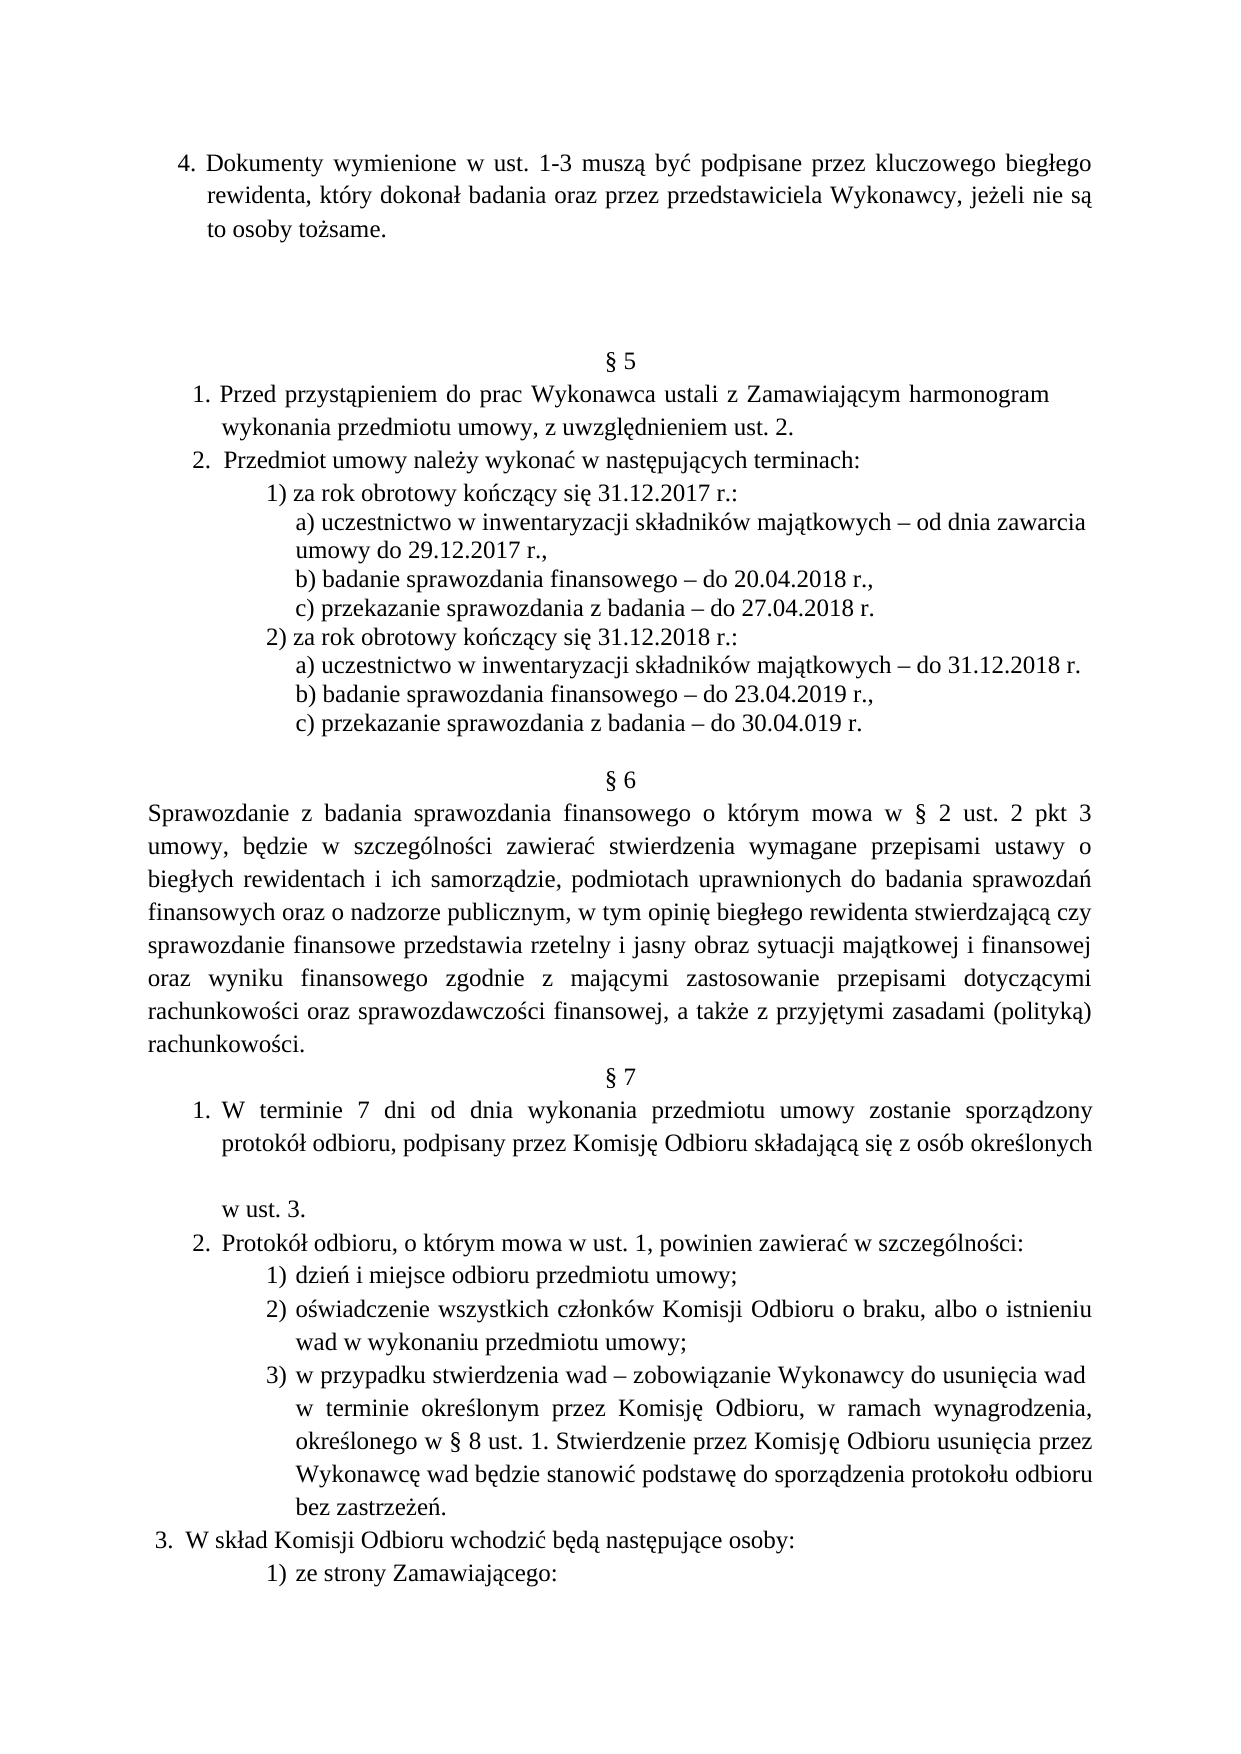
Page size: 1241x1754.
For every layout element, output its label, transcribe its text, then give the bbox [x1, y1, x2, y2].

list ze strony Zamawiającego: [266, 1558, 1093, 1587]
text 2. Przedmiot umowy należy wykonać w następujących terminach: [192, 445, 1093, 473]
text 1) za rok obrotowy kończący się 31.12.2017 r.: a) uczestnictwo w inwentaryzacji składników majątkowych – od dnia zawarcia umowy do 29.12.2017 r., [266, 478, 1093, 564]
list dzień i miejsce odbioru przedmiotu umowy; [266, 1261, 1093, 1289]
list oświadczenie wszystkich członków Komisji Odbioru o braku, albo o istnieniu wad w wykonaniu przedmiotu umowy; [266, 1294, 1093, 1355]
text c) przekazanie sprawozdania z badania – do 27.04.2018 r. [295, 593, 1093, 622]
text 4. Dokumenty wymienione w ust. 1-3 muszą być podpisane przez kluczowego biegłego rewidenta, który dokonał badania oraz przez przedstawiciela Wykonawcy, jeżeli nie są to osoby tożsame. [177, 148, 1093, 242]
text 1. Przed przystąpieniem do prac Wykonawca ustali z Zamawiającym harmonogram wykonania przedmiotu umowy, z uwzględnieniem ust. 2. [192, 379, 1093, 441]
text b) badanie sprawozdania finansowego – do 23.04.2019 r., [148, 679, 1093, 708]
list W skład Komisji Odbioru wchodzić będą następujące osoby: [148, 1525, 1093, 1553]
text § 6 [148, 765, 1093, 794]
text 2) za rok obrotowy kończący się 31.12.2018 r.: a) uczestnictwo w inwentaryzacji składników majątkowych – do 31.12.2018 r. [266, 622, 1093, 679]
text § 7 [148, 1062, 1093, 1091]
text b) badanie sprawozdania finansowego – do 20.04.2018 r., [221, 564, 1093, 593]
text c) przekazanie sprawozdania z badania – do 30.04.019 r. [148, 708, 1093, 737]
list W terminie 7 dni od dnia wykonania przedmiotu umowy zostanie sporządzony protokół odbioru, podpisany przez Komisję Odbioru składającą się z osób określonych w ust. 3. [192, 1096, 1093, 1223]
text § 5 [148, 346, 1093, 374]
list Protokół odbioru, o którym mowa w ust. 1, powinien zawierać w szczególności: [192, 1228, 1093, 1256]
list w przypadku stwierdzenia wad – zobowiązanie Wykonawcy do usunięcia wad w terminie określonym przez Komisję Odbioru, w ramach wynagrodzenia, określonego w § 8 ust. 1. Stwierdzenie przez Komisję Odbioru usunięcia przez Wykonawcę wad będzie stanowić podstawę do sporządzenia protokołu odbioru bez zastrzeżeń. [266, 1360, 1093, 1521]
text Sprawozdanie z badania sprawozdania finansowego o którym mowa w § 2 ust. 2 pkt 3 umowy, będzie w szczególności zawierać stwierdzenia wymagane przepisami ustawy o biegłych rewidentach i ich samorządzie, podmiotach uprawnionych do badania sprawozdań finansowych oraz o nadzorze publicznym, w tym opinię biegłego rewidenta stwierdzającą czy sprawozdanie finansowe przedstawia rzetelny i jasny obraz sytuacji majątkowej i finansowej oraz wyniku finansowego zgodnie z mającymi zastosowanie przepisami dotyczącymi rachunkowości oraz sprawozdawczości finansowej, a także z przyjętymi zasadami (polityką) rachunkowości. [148, 798, 1093, 1058]
